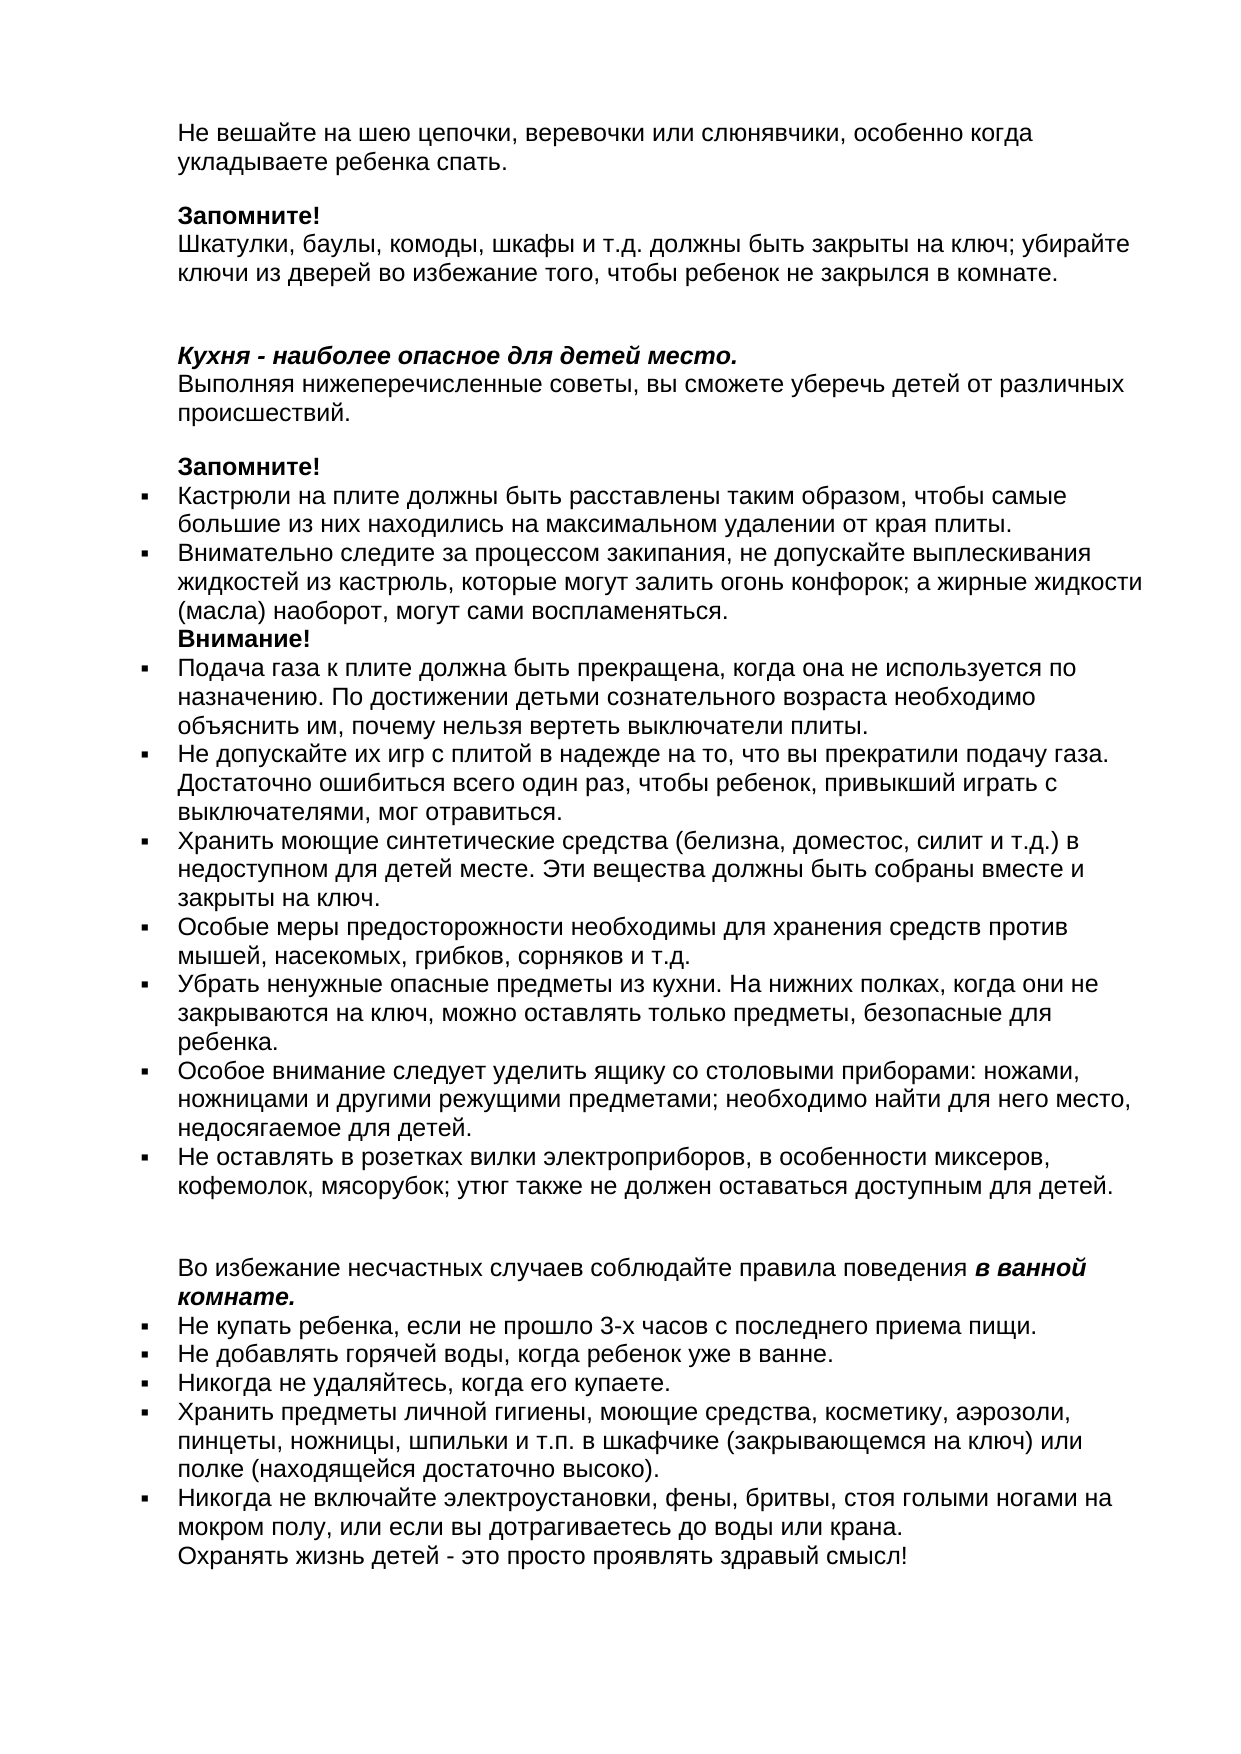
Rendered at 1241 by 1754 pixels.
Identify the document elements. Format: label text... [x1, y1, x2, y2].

list Особое внимание следует уделить ящику со столовыми приборами: ножами, ножницами и другими режущими предметами; необходимо найти для него место, недосягаемое для детей. [140, 1056, 1152, 1142]
list Не допускайте их игр с плитой в надежде на то, что вы прекратили подачу газа. Достаточно ошибиться всего один раз, чтобы ребенок, привыкший играть с выключателями, мог отравиться. [140, 739, 1152, 826]
text Шкатулки, баулы, комоды, шкафы и т.д. должны быть закрыты на ключ; убирайте ключи из дверей во избежание того, чтобы ребенок не закрылся в комнате. [177, 229, 1152, 287]
text Внимание! [177, 624, 1152, 653]
list Подача газа к плите должна быть прекращена, когда она не используется по назначению. По достижении детьми сознательного возраста необходимо объяснить им, почему нельзя вертеть выключатели плиты. [140, 653, 1152, 739]
list Внимательно следите за процессом закипания, не допускайте выплескивания жидкостей из кастрюль, которые могут залить огонь конфорок; а жирные жидкости (масла) наоборот, могут сами воспламеняться. [140, 538, 1152, 624]
list Хранить моющие синтетические средства (белизна, доместос, силит и т.д.) в недоступном для детей месте. Эти вещества должны быть собраны вместе и закрыты на ключ. [140, 826, 1152, 912]
list Никогда не включайте электроустановки, фены, бритвы, стоя голыми ногами на мокром полу, или если вы дотрагиваетесь до воды или крана. [140, 1483, 1152, 1541]
list Убрать ненужные опасные предметы из кухни. На нижних полках, когда они не закрываются на ключ, можно оставлять только предметы, безопасные для ребенка. [140, 969, 1152, 1056]
text Не вешайте на шею цепочки, веревочки или слюнявчики, особенно когда укладываете ребенка спать. [177, 118, 1152, 176]
list Никогда не удаляйтесь, когда его купаете. [140, 1368, 1152, 1397]
text Запомните! [177, 201, 1152, 229]
list Не оставлять в розетках вилки электроприборов, в особенности миксеров, кофемолок, мясорубок; утюг также не должен оставаться доступным для детей. [140, 1142, 1152, 1199]
text Выполняя нижеперечисленные советы, вы сможете уберечь детей от различных происшествий. [177, 369, 1152, 427]
list Не купать ребенка, если не прошло 3-х часов с последнего приема пищи. [140, 1311, 1152, 1339]
list Хранить предметы личной гигиены, моющие средства, косметику, аэрозоли, пинцеты, ножницы, шпильки и т.п. в шкафчике (закрывающемся на ключ) или полке (находящейся достаточно высоко). [140, 1397, 1152, 1483]
text Запомните! [177, 452, 1152, 481]
text Во избежание несчастных случаев соблюдайте правила поведения в ванной комнате. [177, 1253, 1152, 1311]
list Не добавлять горячей воды, когда ребенок уже в ванне. [140, 1339, 1152, 1368]
list Особые меры предосторожности необходимы для хранения средств против мышей, насекомых, грибков, сорняков и т.д. [140, 912, 1152, 969]
text Кухня - наиболее опасное для детей место. [177, 341, 1152, 369]
list Кастрюли на плите должны быть расставлены таким образом, чтобы самые большие из них находились на максимальном удалении от края плиты. [140, 481, 1152, 538]
text Охранять жизнь детей - это просто проявлять здравый смысл! [177, 1541, 1152, 1569]
